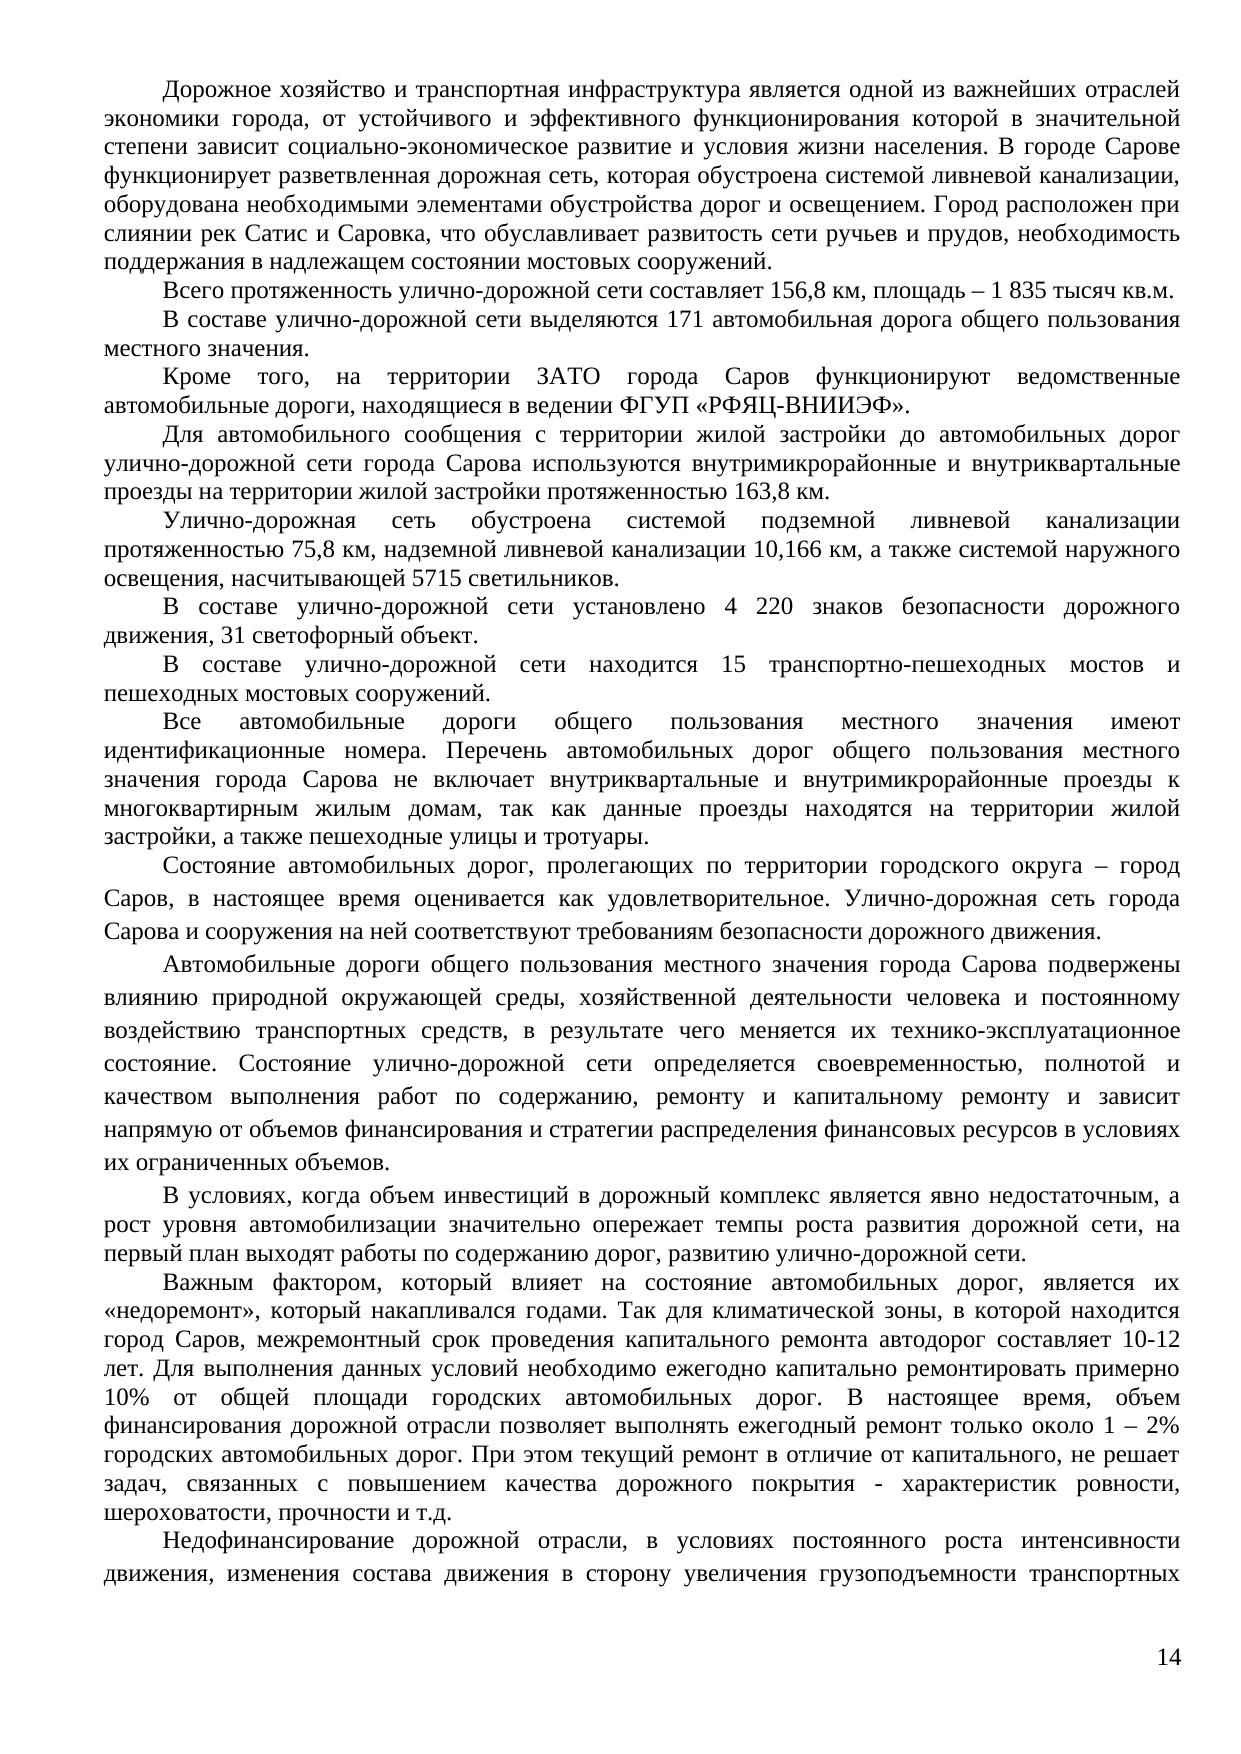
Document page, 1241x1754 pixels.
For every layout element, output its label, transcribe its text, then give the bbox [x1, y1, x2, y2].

text В составе улично-дорожной сети находится 15 транспортно-пешеходных мостов и пешеходных мостовых сооружений. [103, 649, 1181, 706]
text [103, 1525, 1181, 1587]
text Кроме того, на территории ЗАТО города Саров функционируют ведомственные автомобильные дороги, находящиеся в ведении ФГУП «РФЯЦ-ВНИИЭФ». [103, 361, 1181, 419]
text В составе улично-дорожной сети выделяются 171 автомобильная дорога общего пользования местного значения. [103, 304, 1181, 361]
text Для автомобильного сообщения с территории жилой застройки до автомобильных дорог улично-дорожной сети города Сарова используются внутримикрорайонные и внутриквартальные проезды на территории жилой застройки протяженностью . [103, 419, 1181, 505]
text Все автомобильные дороги общего пользования местного значения имеют идентификационные номера. Перечень автомобильных дорог общего пользования местного значения города Сарова не включает внутриквартальные и внутримикрорайонные проезды к многоквартирным жилым домам, так как данные проезды находятся на территории жилой застройки, а также пешеходные улицы и тротуары. [103, 706, 1181, 850]
text В составе улично-дорожной сети установлено 4 220 знаков безопасности дорожного движения, 31 светофорный объект. [103, 591, 1181, 649]
text Улично-дорожная сеть обустроена системой подземной ливневой канализации протяженностью , надземной ливневой канализации , а также системой наружного освещения, насчитывающей 5715 светильников. [103, 505, 1181, 591]
text Важным фактором, который влияет на состояние автомобильных дорог, является их «недоремонт», который накапливался годами. Так для климатической зоны, в которой находится город Саров, межремонтный срок проведения капитального ремонта автодорог составляет 10-12 лет. Для выполнения данных условий необходимо ежегодно капитально ремонтировать примерно 10% от общей площади городских автомобильных дорог. В настоящее время, объем финансирования дорожной отрасли позволяет выполнять ежегодный ремонт только около 1 – 2% городских автомобильных дорог. При этом текущий ремонт в отличие от капитального, не решает задач, связанных с повышением качества дорожного покрытия - характеристик ровности, шероховатости, прочности и т.д. [103, 1267, 1181, 1525]
text В условиях, когда объем инвестиций в дорожный комплекс является явно недостаточным, а рост уровня автомобилизации значительно опережает темпы роста развития дорожной сети, на первый план выходят работы по содержанию дорог, развитию улично-дорожной сети. [103, 1180, 1181, 1267]
text Всего протяженность улично-дорожной сети составляет 156,, площадь – 1 835 тысяч кв.м. [103, 275, 1181, 304]
text Дорожное хозяйство и транспортная инфраструктура является одной из важнейших отраслей экономики города, от устойчивого и эффективного функционирования которой в значительной степени зависит социально-экономическое развитие и условия жизни населения. В городе Сарове функционирует разветвленная дорожная сеть, которая обустроена системой ливневой канализации, оборудована необходимыми элементами обустройства дорог и освещением. Город расположен при слиянии рек Сатис и Саровка, что обуславливает развитость сети ручьев и прудов, необходимость поддержания в надлежащем состоянии мостовых сооружений. [103, 74, 1181, 275]
text Состояние автомобильных дорог, пролегающих по территории городского округа – город Саров, в настоящее время оценивается как удовлетворительное. Улично-дорожная сеть города Сарова и сооружения на ней соответствуют требованиям безопасности дорожного движения. [103, 850, 1181, 945]
text Автомобильные дороги общего пользования местного значения города Сарова подвержены влиянию природной окружающей среды, хозяйственной деятельности человека и постоянному воздействию транспортных средств, в результате чего меняется их технико-эксплуатационное состояние. Состояние улично-дорожной сети определяется своевременностью, полнотой и качеством выполнения работ по содержанию, ремонту и капитальному ремонту и зависит напрямую от объемов финансирования и стратегии распределения финансовых ресурсов в условиях их ограниченных объемов. [103, 949, 1181, 1176]
